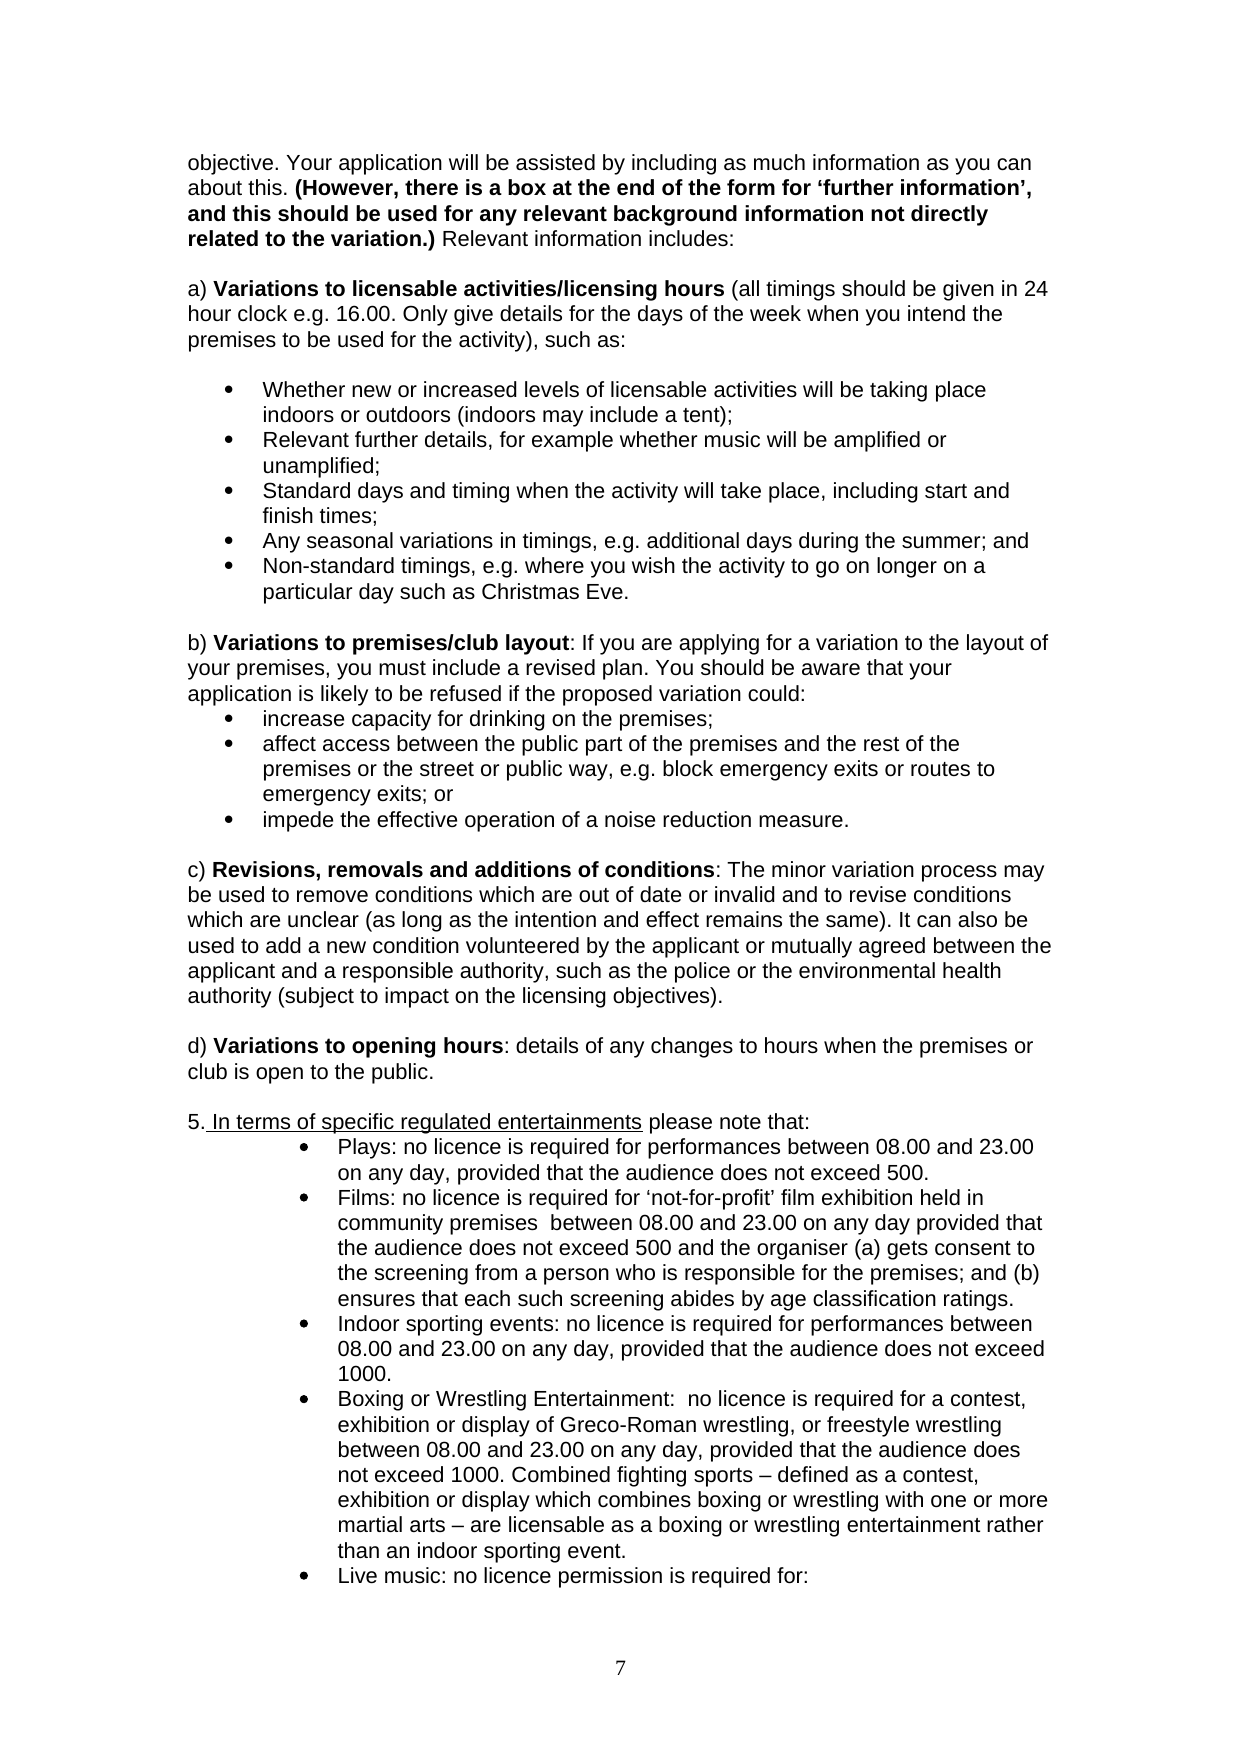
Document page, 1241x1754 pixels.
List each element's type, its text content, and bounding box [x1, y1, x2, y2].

list impede the effective operation of a noise reduction measure. [225, 807, 1053, 832]
list Plays: no licence is required for performances between 08.00 and 23.00 on any day, provided that the audience does not exceed 500. [300, 1134, 1053, 1185]
list Standard days and timing when the activity will take place, including start and finish times; [225, 478, 1053, 528]
list increase capacity for drinking on the premises; [225, 706, 1053, 731]
list Non-standard timings, e.g. where you wish the activity to go on longer on a particular day such as Christmas Eve. [225, 553, 1053, 604]
list affect access between the public part of the premises and the rest of the premises or the street or public way, e.g. block emergency exits or routes to emergency exits; or [225, 731, 1053, 807]
text c) Revisions, removals and additions of conditions: The minor variation process may be used to remove conditions which are out of date or invalid and to revise conditions which are unclear (as long as the intention and effect remains the same). It can also be used to add a new condition volunteered by the applicant or mutually agreed between the applicant and a responsible authority, such as the police or the environmental health authority (subject to impact on the licensing objectives). [187, 857, 1053, 1008]
list Indoor sporting events: no licence is required for performances between 08.00 and 23.00 on any day, provided that the audience does not exceed 1000. [300, 1311, 1053, 1386]
text b) Variations to premises/club layout: If you are applying for a variation to the layout of your premises, you must include a revised plan. You should be aware that your application is likely to be refused if the proposed variation could: [187, 630, 1053, 706]
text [187, 150, 1053, 251]
list Live music: no licence permission is required for: [300, 1563, 1053, 1588]
list Films: no licence is required for ‘not-for-profit’ film exhibition held in community premises between 08.00 and 23.00 on any day provided that the audience does not exceed 500 and the organiser (a) gets consent to the screening from a person who is responsible for the premises; and (b) ensures that each such screening abides by age classification ratings. [300, 1185, 1053, 1311]
list Boxing or Wrestling Entertainment: no licence is required for a contest, exhibition or display of Greco-Roman wrestling, or freestyle wrestling between 08.00 and 23.00 on any day, provided that the audience does not exceed 1000. Combined fighting sports – defined as a contest, exhibition or display which combines boxing or wrestling with one or more martial arts – are licensable as a boxing or wrestling entertainment rather than an indoor sporting event. [300, 1386, 1053, 1563]
text a) Variations to licensable activities/licensing hours (all timings should be given in 24 hour clock e.g. 16.00. Only give details for the days of the week when you intend the premises to be used for the activity), such as: [187, 276, 1053, 352]
list Any seasonal variations in timings, e.g. additional days during the summer; and [225, 528, 1053, 553]
text d) Variations to opening hours: details of any changes to hours when the premises or club is open to the public. [187, 1033, 1053, 1084]
list Relevant further details, for example whether music will be amplified or unamplified; [225, 427, 1053, 478]
text 5. In terms of specific regulated entertainments please note that: [187, 1109, 1053, 1134]
list Whether new or increased levels of licensable activities will be taking place indoors or outdoors (indoors may include a tent); [225, 377, 1053, 427]
